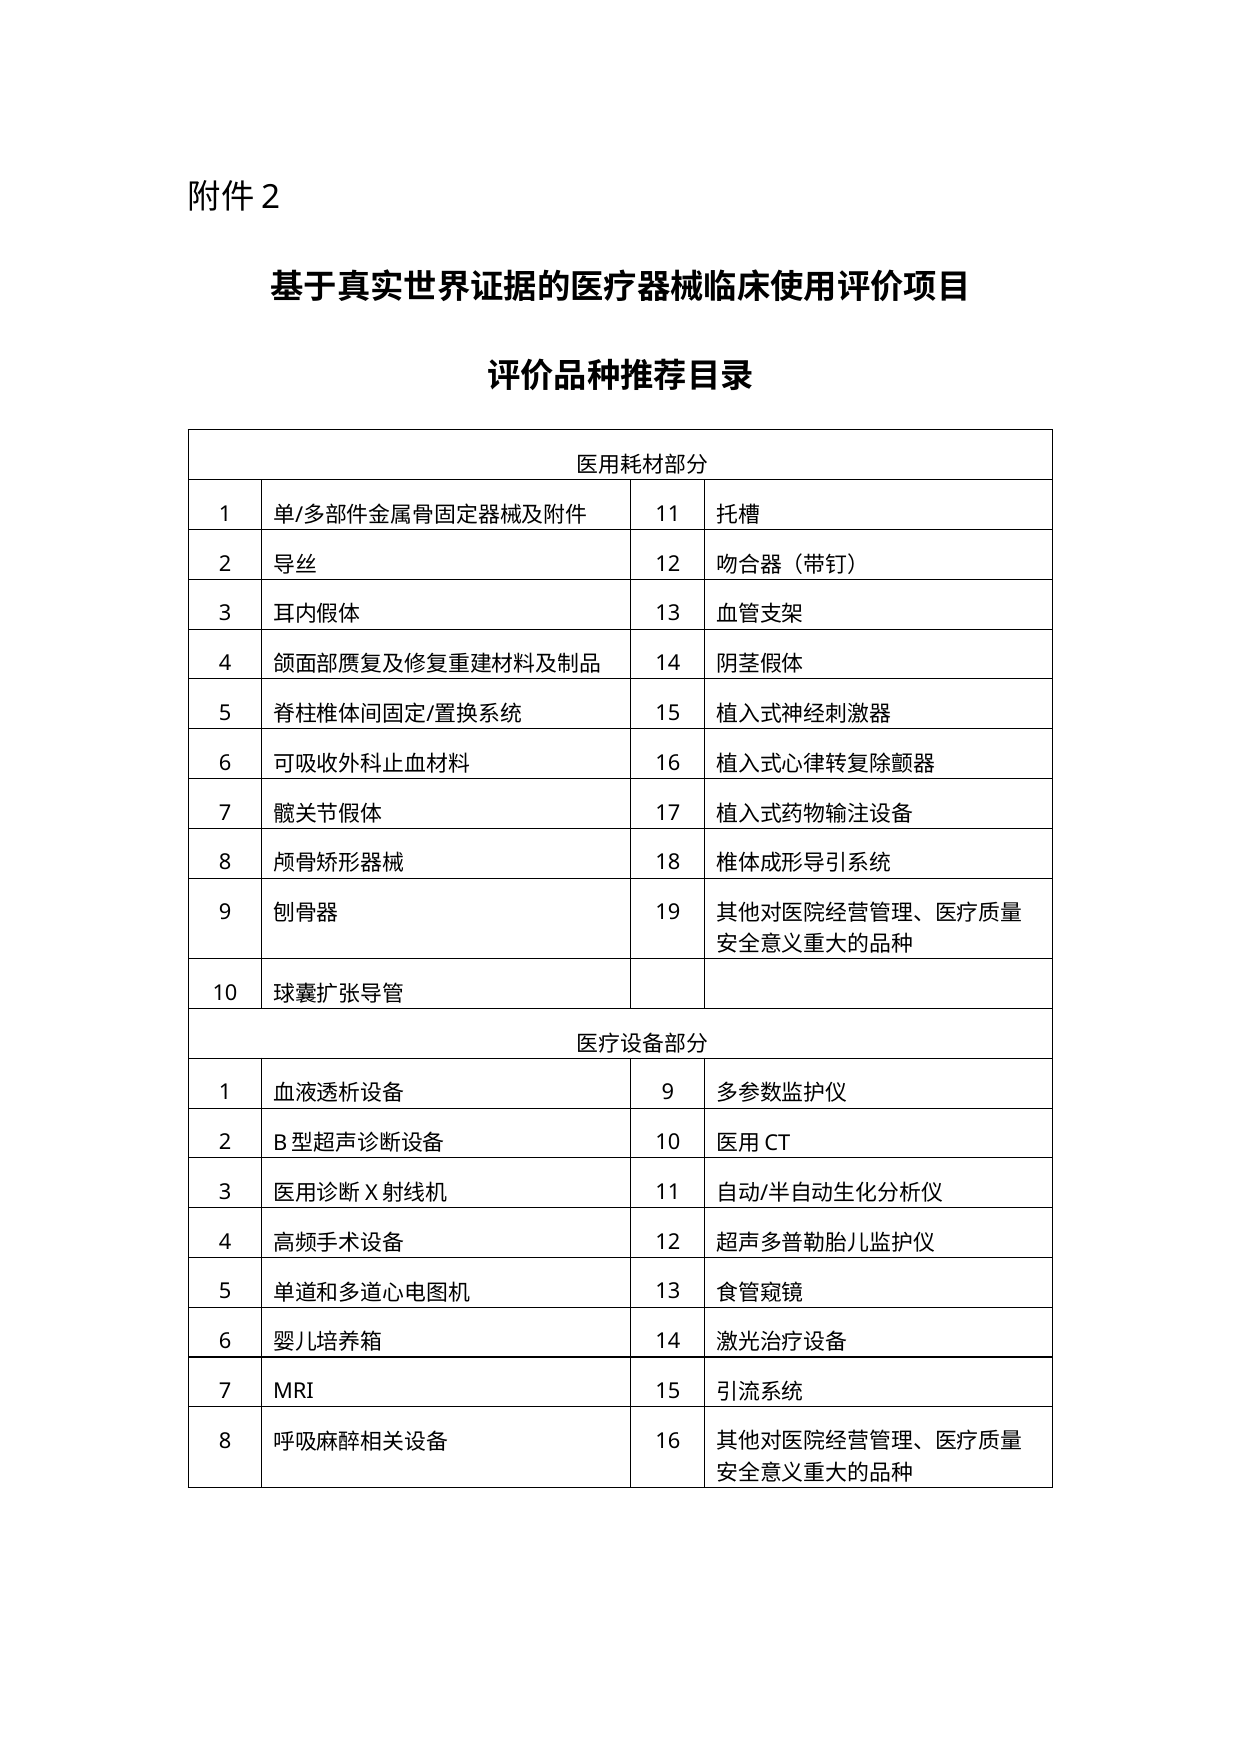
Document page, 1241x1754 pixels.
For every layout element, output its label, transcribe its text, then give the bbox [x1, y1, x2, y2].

table_cell 血液透析设备 [262, 1059, 630, 1107]
table_cell 食管窥镜 [705, 1258, 1052, 1307]
table_cell 吻合器（带钉） [705, 530, 1052, 579]
table_cell 16 [631, 729, 704, 778]
table_cell 8 [189, 1407, 261, 1487]
table_cell 16 [631, 1407, 704, 1487]
table_cell 引流系统 [705, 1358, 1052, 1406]
table_cell 颌面部赝复及修复重建材料及制品 [262, 630, 630, 678]
table_cell 7 [189, 1358, 261, 1406]
table_cell 11 [631, 1158, 704, 1207]
table_cell 14 [631, 1308, 704, 1356]
table_cell 10 [189, 959, 261, 1008]
text 基于真实世界证据的医疗器械临床使用评价项目 [187, 251, 1053, 316]
table_cell 脊柱椎体间固定/置换系统 [262, 679, 630, 728]
table_cell 1 [189, 1059, 261, 1107]
table_cell 球囊扩张导管 [262, 959, 630, 1008]
table_cell 15 [631, 1358, 704, 1406]
table_cell 髋关节假体 [262, 779, 630, 828]
table_cell 2 [189, 1109, 261, 1157]
table_cell 其他对医院经营管理、医疗质量安全意义重大的品种 [705, 879, 1052, 958]
table_cell 12 [631, 530, 704, 579]
table_cell 医用诊断X射线机 [262, 1158, 630, 1207]
table_cell 单道和多道心电图机 [262, 1258, 630, 1307]
table_cell 11 [631, 480, 704, 529]
table_cell 12 [631, 1208, 704, 1257]
table_cell 婴儿培养箱 [262, 1308, 630, 1356]
table_cell 5 [189, 1258, 261, 1307]
table_cell 超声多普勒胎儿监护仪 [705, 1208, 1052, 1257]
table_cell 单/多部件金属骨固定器械及附件 [262, 480, 630, 529]
table_cell 植入式神经刺激器 [705, 679, 1052, 728]
table_cell 血管支架 [705, 580, 1052, 628]
table_cell 颅骨矫形器械 [262, 829, 630, 877]
table_cell 9 [189, 879, 261, 958]
table_cell 医疗设备部分 [189, 1009, 1052, 1058]
table_cell 13 [631, 1258, 704, 1307]
table_cell 18 [631, 829, 704, 877]
table_cell [631, 959, 704, 1008]
table_cell 多参数监护仪 [705, 1059, 1052, 1107]
table_cell 13 [631, 580, 704, 628]
text 附件2 [187, 162, 1053, 227]
table_cell 刨骨器 [262, 879, 630, 958]
table_cell 4 [189, 630, 261, 678]
table_cell 2 [189, 530, 261, 579]
table_cell 耳内假体 [262, 580, 630, 628]
table_cell 1 [189, 480, 261, 529]
table_cell 17 [631, 779, 704, 828]
table_cell 导丝 [262, 530, 630, 579]
table_cell 3 [189, 580, 261, 628]
table_cell 5 [189, 679, 261, 728]
table_cell 托槽 [705, 480, 1052, 529]
table_cell 可吸收外科止血材料 [262, 729, 630, 778]
table_cell 呼吸麻醉相关设备 [262, 1407, 630, 1487]
table_cell 激光治疗设备 [705, 1308, 1052, 1356]
table_cell 椎体成形导引系统 [705, 829, 1052, 877]
table_cell 14 [631, 630, 704, 678]
table_cell 9 [631, 1059, 704, 1107]
table_cell 4 [189, 1208, 261, 1257]
text 评价品种推荐目录 [187, 340, 1053, 405]
table_cell 10 [631, 1109, 704, 1157]
table_cell 15 [631, 679, 704, 728]
table_header 医用耗材部分 [189, 430, 1052, 479]
table_cell 植入式心律转复除颤器 [705, 729, 1052, 778]
table_cell 6 [189, 1308, 261, 1356]
table_cell 医用CT [705, 1109, 1052, 1157]
table_cell 阴茎假体 [705, 630, 1052, 678]
table_cell 其他对医院经营管理、医疗质量安全意义重大的品种 [705, 1407, 1052, 1487]
table_cell [705, 959, 1052, 1008]
table_cell 植入式药物输注设备 [705, 779, 1052, 828]
table_cell 自动/半自动生化分析仪 [705, 1158, 1052, 1207]
table_cell B型超声诊断设备 [262, 1109, 630, 1157]
table_cell 19 [631, 879, 704, 958]
table_cell 高频手术设备 [262, 1208, 630, 1257]
table_cell 3 [189, 1158, 261, 1207]
table_cell 8 [189, 829, 261, 877]
table_cell 7 [189, 779, 261, 828]
table_cell MRI [262, 1358, 630, 1406]
table_cell 6 [189, 729, 261, 778]
